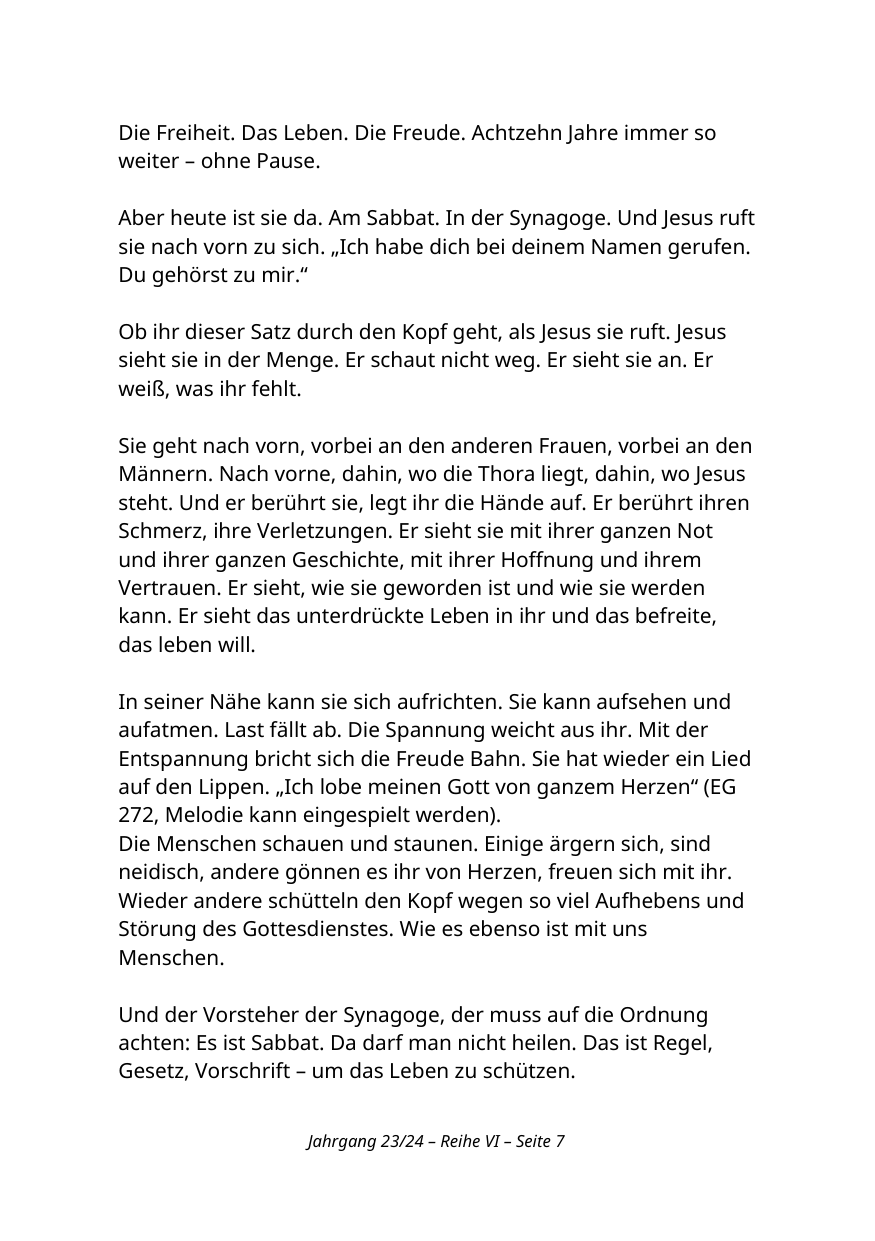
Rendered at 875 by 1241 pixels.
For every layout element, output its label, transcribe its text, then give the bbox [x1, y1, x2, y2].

text Die Menschen schauen und staunen. Einige ärgern sich, sind neidisch, andere gönnen es ihr von Herzen, freuen sich mit ihr. Wieder andere schütteln den Kopf wegen so viel Aufhebens und Störung des Gottesdienstes. Wie es ebenso ist mit uns Menschen. [118, 829, 756, 971]
text Aber heute ist sie da. Am Sabbat. In der Synagoge. Und Jesus ruft sie nach vorn zu sich. „Ich habe dich bei deinem Namen gerufen. Du gehörst zu mir.“ [118, 203, 756, 289]
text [118, 118, 756, 175]
text Und der Vorsteher der Synagoge, der muss auf die Ordnung achten: Es ist Sabbat. Da darf man nicht heilen. Das ist Regel, Gesetz, Vorschrift – um das Leben zu schützen. [118, 1000, 756, 1085]
text Sie geht nach vorn, vorbei an den anderen Frauen, vorbei an den Männern. Nach vorne, dahin, wo die Thora liegt, dahin, wo Jesus steht. Und er berührt sie, legt ihr die Hände auf. Er berührt ihren Schmerz, ihre Verletzungen. Er sieht sie mit ihrer ganzen Not und ihrer ganzen Geschichte, mit ihrer Hoffnung und ihrem Vertrauen. Er sieht, wie sie geworden ist und wie sie werden kann. Er sieht das unterdrückte Leben in ihr und das befreite, das leben will. [118, 431, 756, 658]
text In seiner Nähe kann sie sich aufrichten. Sie kann aufsehen und aufatmen. Last fällt ab. Die Spannung weicht aus ihr. Mit der Entspannung bricht sich die Freude Bahn. Sie hat wieder ein Lied auf den Lippen. „Ich lobe meinen Gott von ganzem Herzen“ (EG 272, Melodie kann eingespielt werden). [118, 687, 756, 829]
text Ob ihr dieser Satz durch den Kopf geht, als Jesus sie ruft. Jesus sieht sie in der Menge. Er schaut nicht weg. Er sieht sie an. Er weiß, was ihr fehlt. [118, 317, 756, 402]
